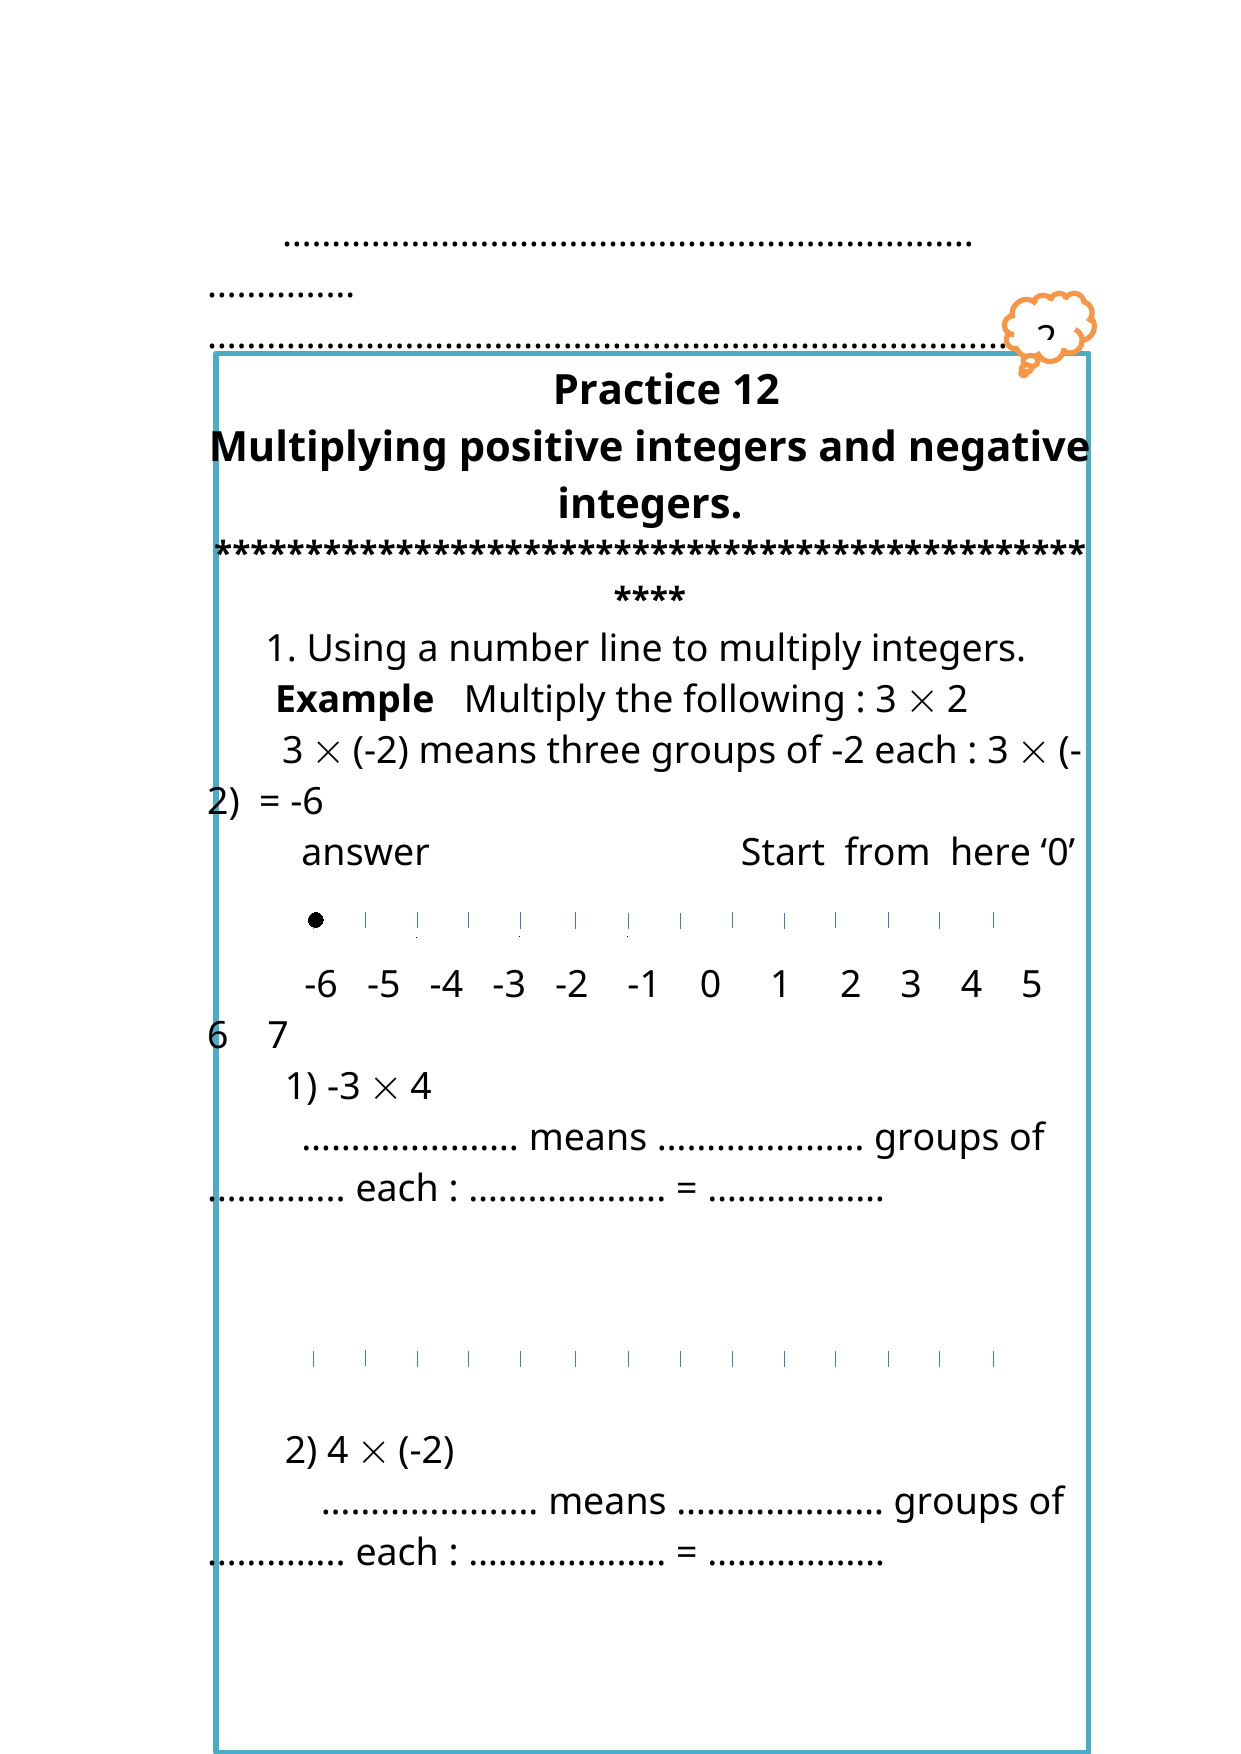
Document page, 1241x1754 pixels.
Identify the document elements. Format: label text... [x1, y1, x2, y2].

text **************************************************** [207, 530, 1092, 621]
text Multiplying positive integers and negative integers. [207, 417, 1092, 530]
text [207, 1475, 1092, 1577]
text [207, 207, 1092, 360]
text Example Multiply the following : 3 2 [207, 672, 1092, 723]
text 3 (-2) means three groups of -2 each : 3 (-2) = -6 [207, 723, 1092, 825]
text 1. Using a number line to multiply integers. [207, 621, 1092, 672]
text …………………. means ………………… groups of ………….. each : ……………….. = ……………… [207, 1110, 1092, 1212]
text answer Start from here ‘0’ [207, 825, 1092, 876]
text 2) 4 (-2) [207, 1424, 1092, 1475]
text 1) -3 4 [207, 1059, 1092, 1110]
text -6 -5 -4 -3 -2 -1 0 1 2 3 4 5 6 7 [207, 957, 1092, 1059]
text Practice 12 [207, 360, 1092, 417]
